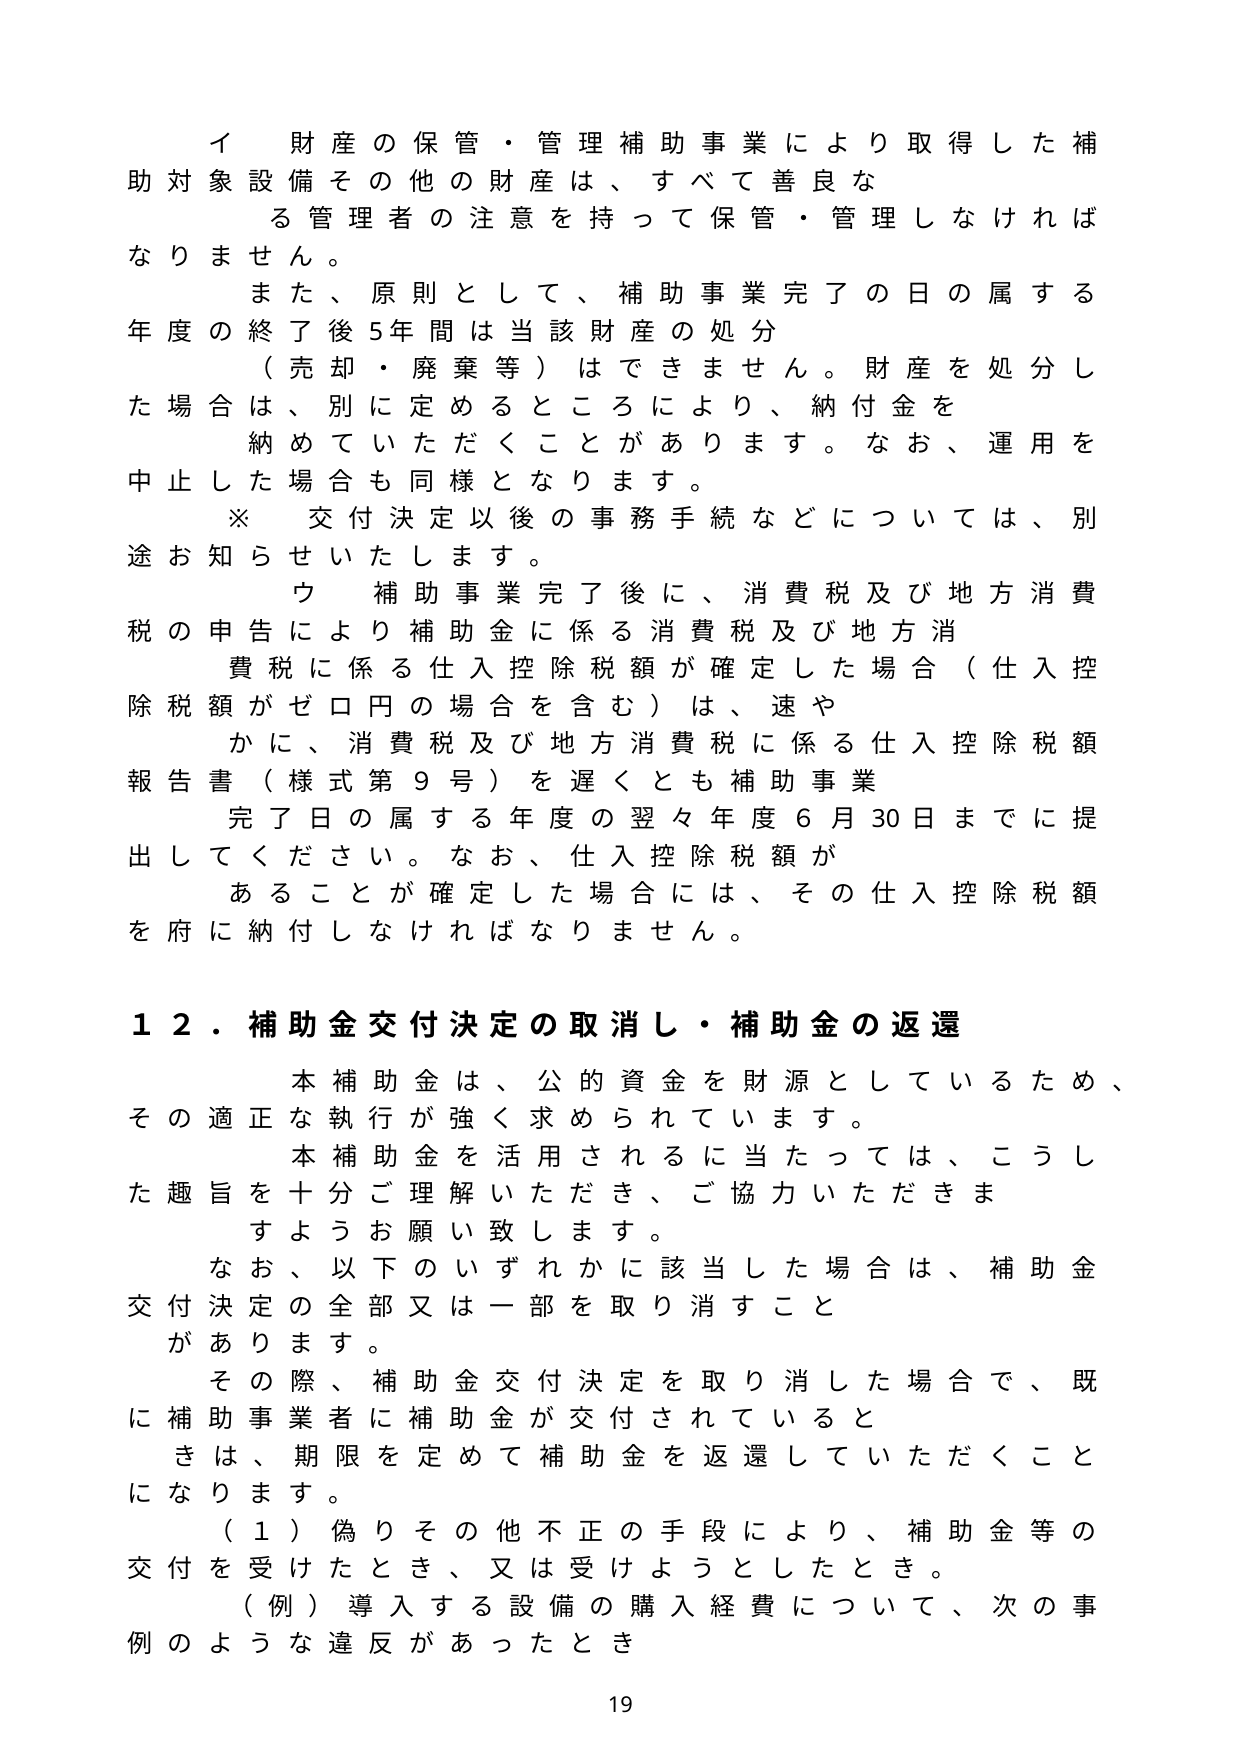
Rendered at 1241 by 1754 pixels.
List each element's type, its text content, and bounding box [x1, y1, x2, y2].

text なお、以下のいずれかに該当した場合は、補助金交付決定の全部又は一部を取り消すこと [127, 1248, 1113, 1323]
text きは、期限を定めて補助金を返還していただくことになります。 [127, 1435, 1113, 1510]
text ※ 交付決定以後の事務手続などについては、別途お知らせいたします。 [127, 498, 1113, 573]
text １２．補助金交付決定の取消し・補助金の返還 [127, 985, 1113, 1060]
text また、原則として、補助事業完了の日の属する年度の終了後5年間は当該財産の処分 [127, 273, 1113, 348]
text 納めていただくことがあります。なお、運用を中止した場合も同様となります。 [127, 423, 1113, 498]
text かに、消費税及び地方消費税に係る仕入控除税額報告書（様式第９号）を遅くとも補助事業 [127, 723, 1113, 798]
text があります。 [127, 1323, 1113, 1360]
text 費税に係る仕入控除税額が確定した場合（仕入控除税額がゼロ円の場合を含む）は、速や [127, 648, 1113, 723]
text る管理者の注意を持って保管・管理しなければなりません。 [127, 198, 1113, 273]
text 本補助金は、公的資金を財源としているため、その適正な執行が強く求められています。 [127, 1060, 1113, 1135]
text すようお願い致します。 [127, 1210, 1113, 1248]
text （１）偽りその他不正の手段により、補助金等の交付を受けたとき、又は受けようとしたとき。 [127, 1510, 1113, 1585]
text 完了日の属する年度の翌々年度６月30日までに提出してください。なお、仕入控除税額が [127, 798, 1113, 873]
text その際、補助金交付決定を取り消した場合で、既に補助事業者に補助金が交付されていると [127, 1360, 1113, 1435]
text （売却・廃棄等）はできません。財産を処分した場合は、別に定めるところにより、納付金を [127, 348, 1113, 423]
text （例）導入する設備の購入経費について、次の事例のような違反があったとき [127, 1585, 1113, 1660]
text あることが確定した場合には、その仕入控除税額を府に納付しなければなりません。 [127, 873, 1113, 948]
text 本補助金を活用されるに当たっては、こうした趣旨を十分ご理解いただき、ご協力いただきま [127, 1135, 1113, 1210]
text ウ 補助事業完了後に、消費税及び地方消費税の申告により補助金に係る消費税及び地方消 [127, 573, 1113, 648]
text イ 財産の保管・管理補助事業により取得した補助対象設備その他の財産は、すべて善良な [127, 123, 1113, 198]
